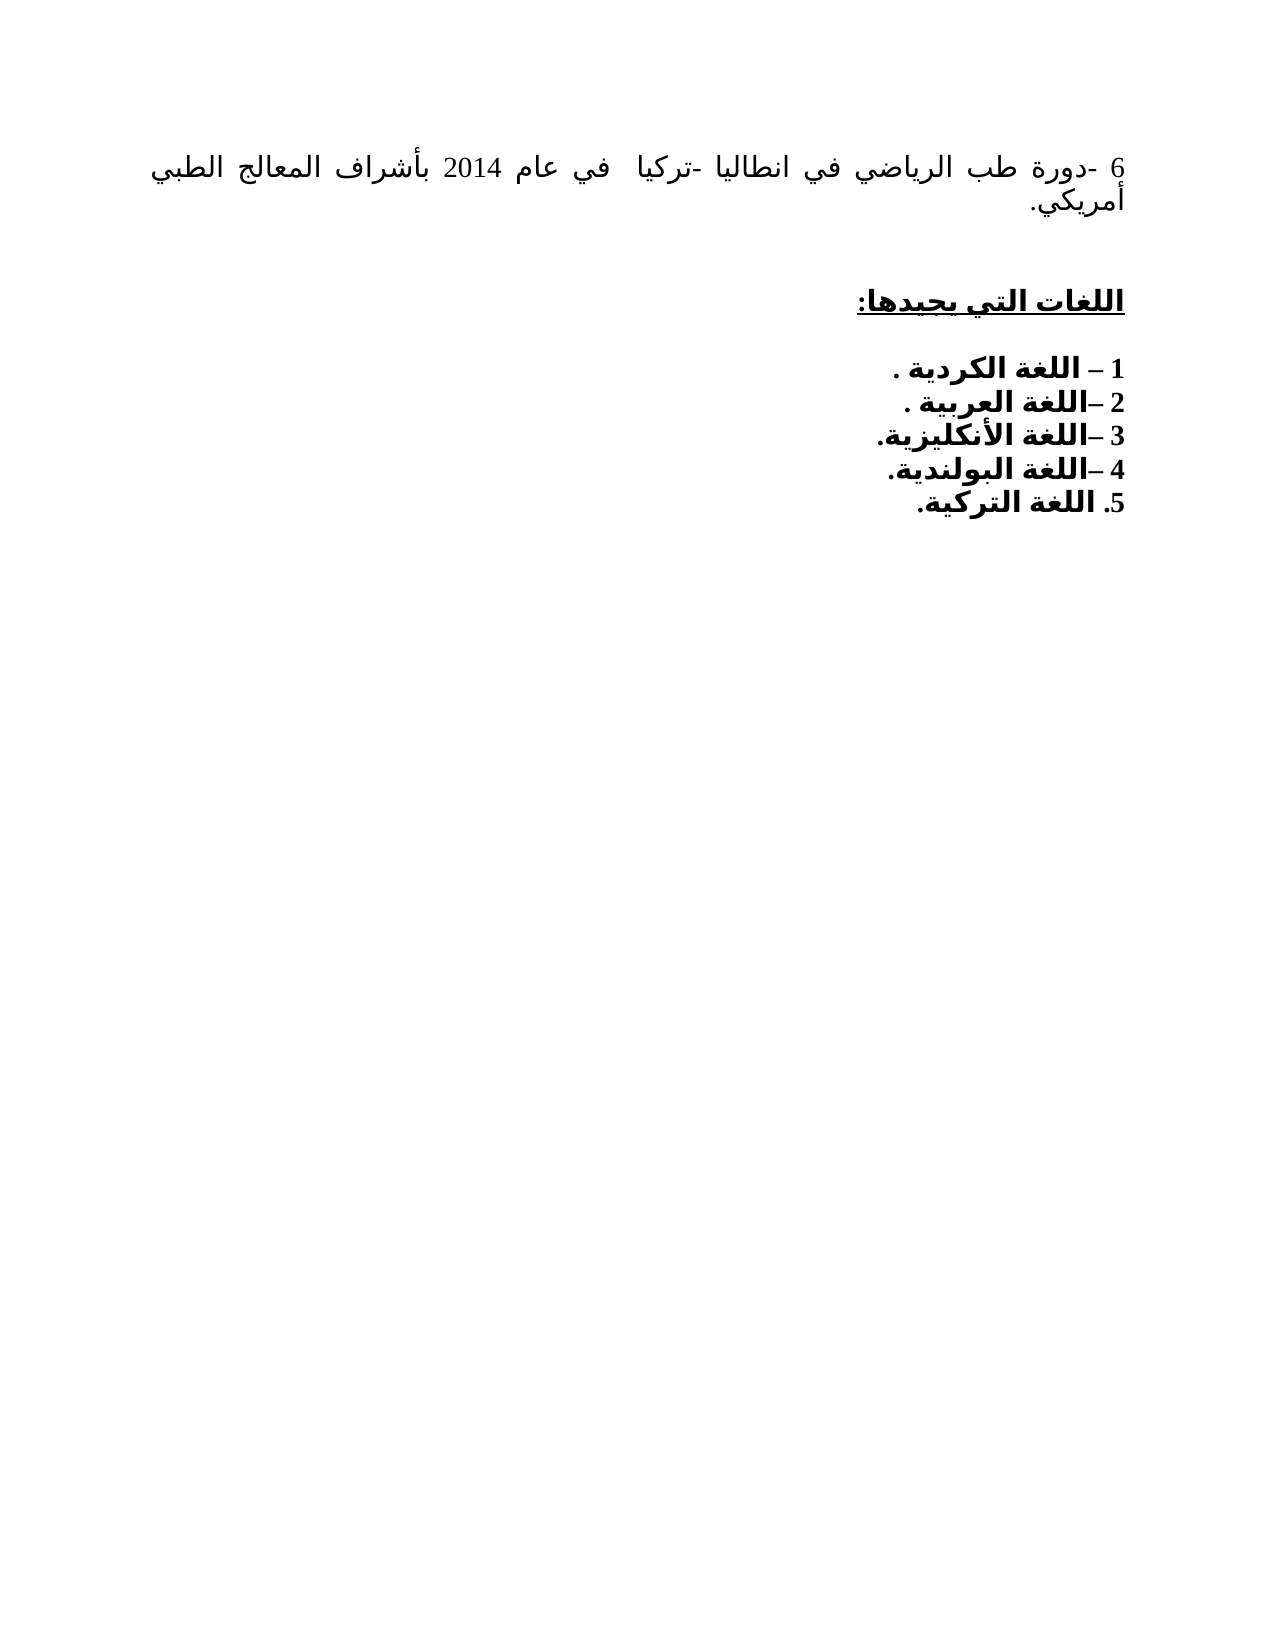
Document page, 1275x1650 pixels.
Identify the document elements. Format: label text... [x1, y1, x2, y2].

text 5. اللغة التركية. [150, 485, 1125, 519]
text اللغات التي يجيدها: [150, 284, 1125, 318]
text 2 –اللغة العربية . [150, 385, 1125, 418]
text 6 -دورة طب الرياضي في انطاليا -تركيا في عام 2014 بأشراف المعالج الطبي أمريكي. [150, 150, 1125, 217]
text 4 –اللغة البولندية. [150, 452, 1125, 485]
text 1 – اللغة الكردية . [150, 351, 1125, 385]
text 3 –اللغة الأنكليزية. [150, 418, 1125, 452]
